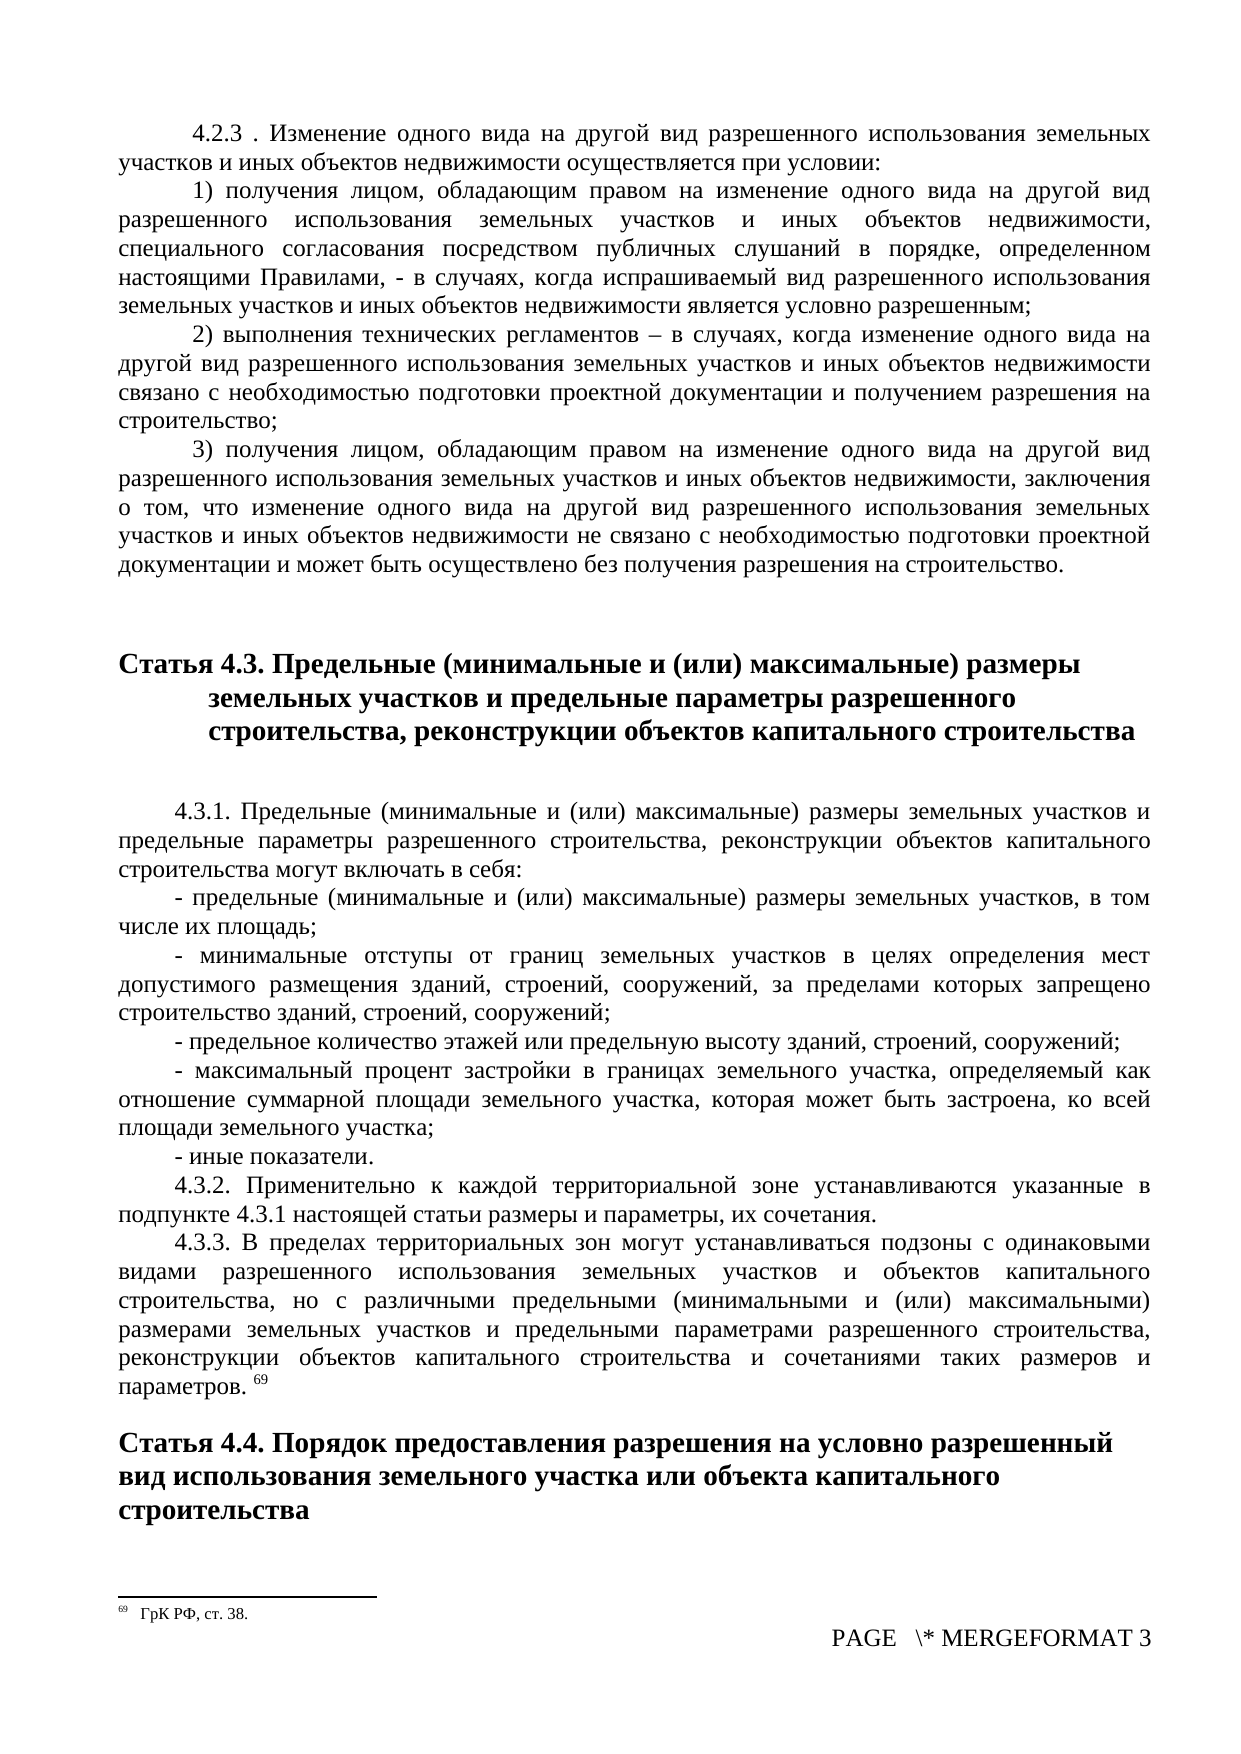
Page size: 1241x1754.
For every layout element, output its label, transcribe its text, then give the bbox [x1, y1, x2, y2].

text 1) получения лицом, обладающим правом на изменение одного вида на другой вид разрешенного использования земельных участков и иных объектов недвижимости, специального согласования посредством публичных слушаний в порядке, определенном настоящими Правилами, - в случаях, когда испрашиваемый вид разрешенного использования земельных участков и иных объектов недвижимости является условно разрешенным; [118, 176, 1152, 319]
text 4.3.1. Предельные (минимальные и (или) максимальные) размеры земельных участков и предельные параметры разрешенного строительства, реконструкции объектов капитального строительства могут включать в себя: [118, 796, 1152, 882]
text - иные показатели. [118, 1141, 1152, 1170]
text 4.3.3. В пределах территориальных зон могут устанавливаться подзоны с одинаковыми видами разрешенного использования земельных участков и объектов капитального строительства, но с различными предельными (минимальными и (или) максимальными) размерами земельных участков и предельными параметрами разрешенного строительства, реконструкции объектов капитального строительства и сочетаниями таких размеров и параметров. [118, 1227, 1152, 1400]
text - максимальный процент застройки в границах земельного участка, определяемый как отношение суммарной площади земельного участка, которая может быть застроена, ко всей площади земельного участка; [118, 1055, 1152, 1141]
text - предельные (минимальные и (или) максимальные) размеры земельных участков, в том числе их площадь; [118, 882, 1152, 940]
text - минимальные отступы от границ земельных участков в целях определения мест допустимого размещения зданий, строений, сооружений, за пределами которых запрещено строительство зданий, строений, сооружений; [118, 940, 1152, 1026]
subtitle Статья 4.4. Порядок предоставления разрешения на условно разрешенный вид использования земельного участка или объекта капитального строительства [118, 1425, 1152, 1526]
text 3) получения лицом, обладающим правом на изменение одного вида на другой вид разрешенного использования земельных участков и иных объектов недвижимости, заключения о том, что изменение одного вида на другой вид разрешенного использования земельных участков и иных объектов недвижимости не связано с необходимостью подготовки проектной документации и может быть осуществлено без получения разрешения на строительство. [118, 434, 1152, 578]
text 4.3.2. Применительно к каждой территориальной зоне устанавливаются указанные в подпункте 4.3.1 настоящей статьи размеры и параметры, их сочетания. [118, 1170, 1152, 1227]
subtitle Статья 4.3. Предельные (минимальные и (или) максимальные) размеры земельных участков и предельные параметры разрешенного строительства, реконструкции объектов капитального строительства [118, 646, 1152, 747]
text 2) выполнения технических регламентов – в случаях, когда изменение одного вида на другой вид разрешенного использования земельных участков и иных объектов недвижимости связано с необходимостью подготовки проектной документации и получением разрешения на строительство; [118, 319, 1152, 434]
text - предельное количество этажей или предельную высоту зданий, строений, сооружений; [118, 1026, 1152, 1055]
text 4.2.3 . Изменение одного вида на другой вид разрешенного использования земельных участков и иных объектов недвижимости осуществляется при условии: [118, 118, 1152, 176]
